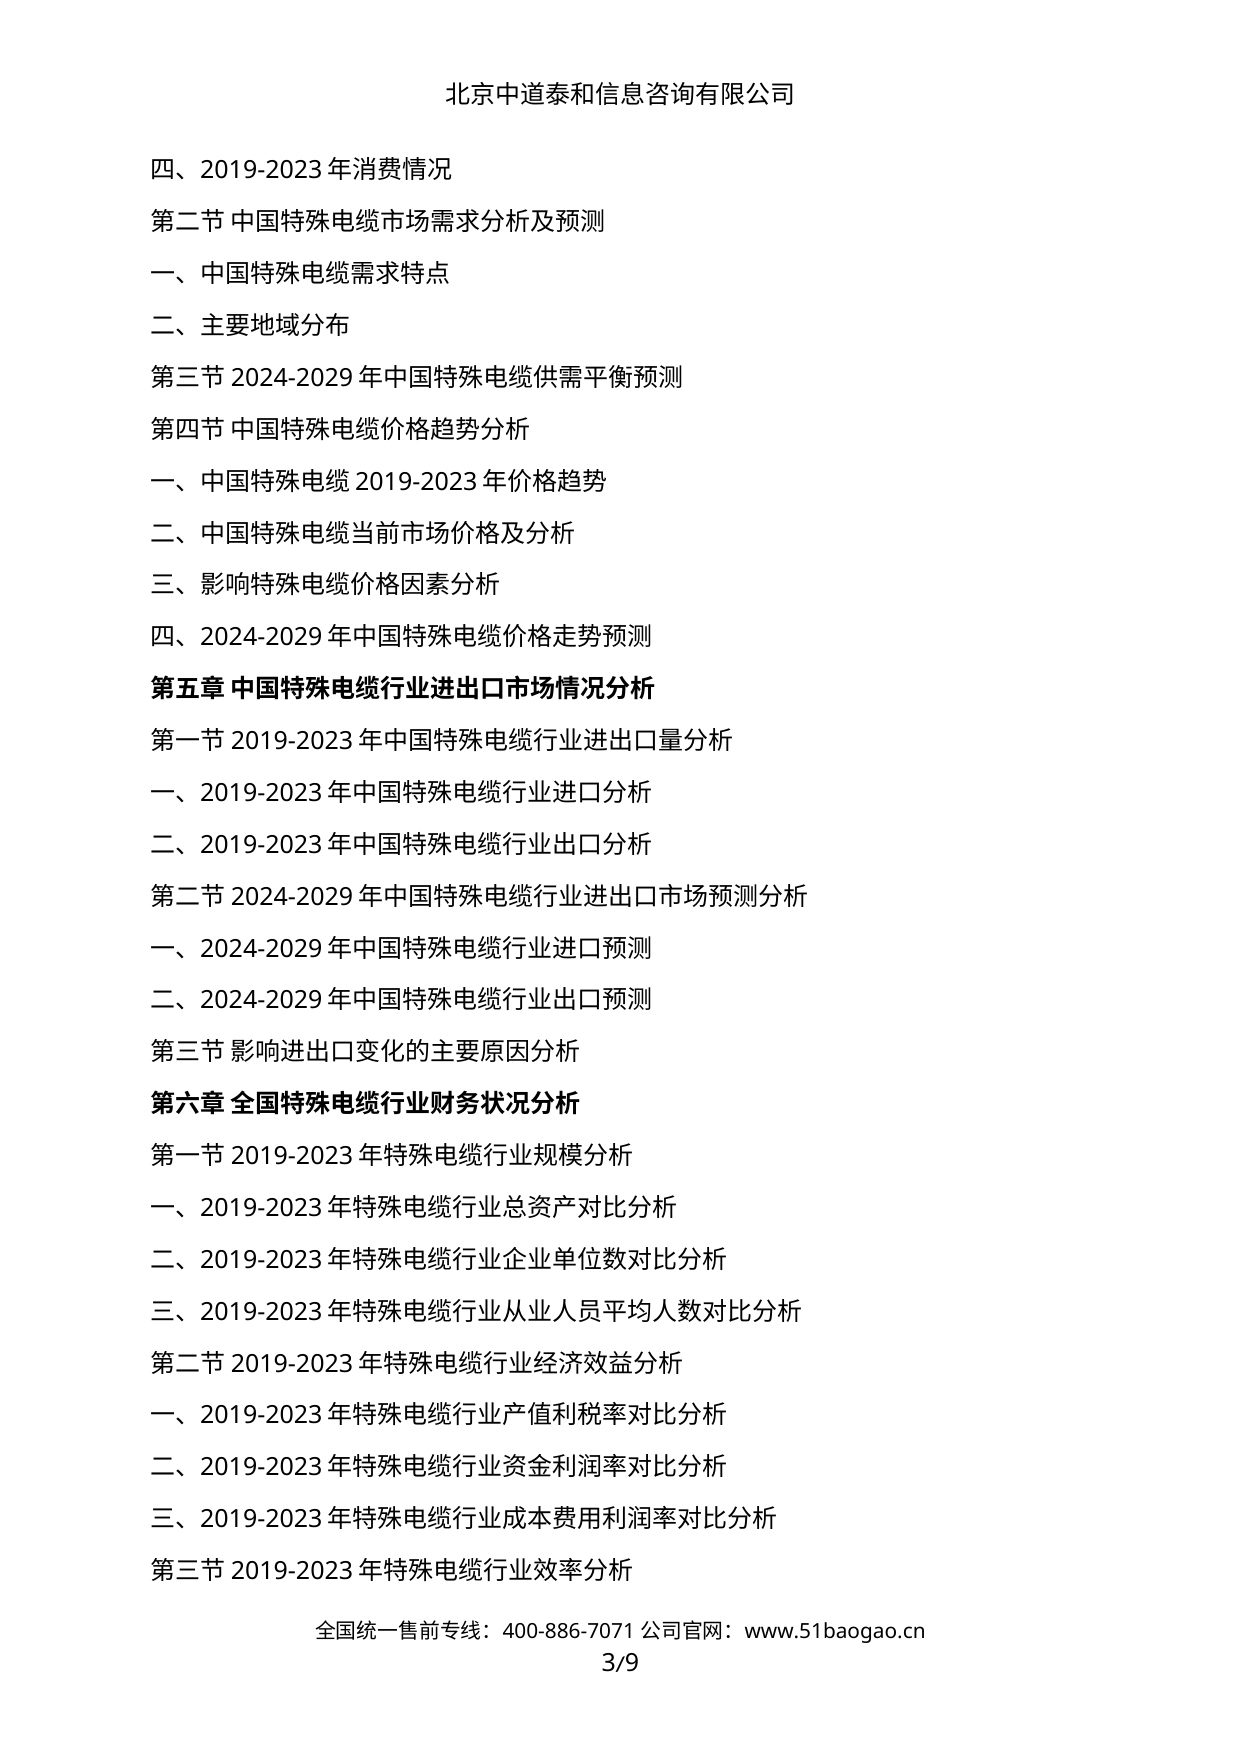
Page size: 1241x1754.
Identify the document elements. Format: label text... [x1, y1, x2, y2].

text 三、影响特殊电缆价格因素分析 [150, 565, 1090, 601]
text 二、2024-2029年中国特殊电缆行业出口预测 [150, 980, 1090, 1016]
text 第一节 2019-2023年特殊电缆行业规模分析 [150, 1136, 1090, 1172]
text 一、2019-2023年特殊电缆行业总资产对比分析 [150, 1187, 1090, 1224]
text 二、2019-2023年特殊电缆行业企业单位数对比分析 [150, 1239, 1090, 1276]
text 四、2024-2029年中国特殊电缆价格走势预测 [150, 617, 1090, 653]
text 第二节 2019-2023年特殊电缆行业经济效益分析 [150, 1343, 1090, 1379]
text 第五章 中国特殊电缆行业进出口市场情况分析 [150, 669, 1090, 705]
text 二、2019-2023年特殊电缆行业资金利润率对比分析 [150, 1447, 1090, 1483]
text 一、中国特殊电缆需求特点 [150, 254, 1090, 290]
text 二、中国特殊电缆当前市场价格及分析 [150, 513, 1090, 549]
text 第一节 2019-2023年中国特殊电缆行业进出口量分析 [150, 721, 1090, 757]
text 第三节 影响进出口变化的主要原因分析 [150, 1032, 1090, 1068]
text 一、2019-2023年特殊电缆行业产值利税率对比分析 [150, 1395, 1090, 1431]
text 三、2019-2023年特殊电缆行业从业人员平均人数对比分析 [150, 1291, 1090, 1327]
text 二、主要地域分布 [150, 306, 1090, 342]
text 第三节 2019-2023年特殊电缆行业效率分析 [150, 1551, 1090, 1587]
text 第二节 中国特殊电缆市场需求分析及预测 [150, 202, 1090, 238]
text 第二节 2024-2029年中国特殊电缆行业进出口市场预测分析 [150, 876, 1090, 912]
text 一、2024-2029年中国特殊电缆行业进口预测 [150, 928, 1090, 964]
text 一、中国特殊电缆2019-2023年价格趋势 [150, 461, 1090, 497]
text 一、2019-2023年中国特殊电缆行业进口分析 [150, 772, 1090, 809]
text 四、2019-2023年消费情况 [150, 150, 1090, 186]
text 二、2019-2023年中国特殊电缆行业出口分析 [150, 824, 1090, 861]
text 第四节 中国特殊电缆价格趋势分析 [150, 409, 1090, 446]
text 第六章 全国特殊电缆行业财务状况分析 [150, 1084, 1090, 1120]
text 第三节 2024-2029年中国特殊电缆供需平衡预测 [150, 357, 1090, 394]
text 三、2019-2023年特殊电缆行业成本费用利润率对比分析 [150, 1499, 1090, 1535]
